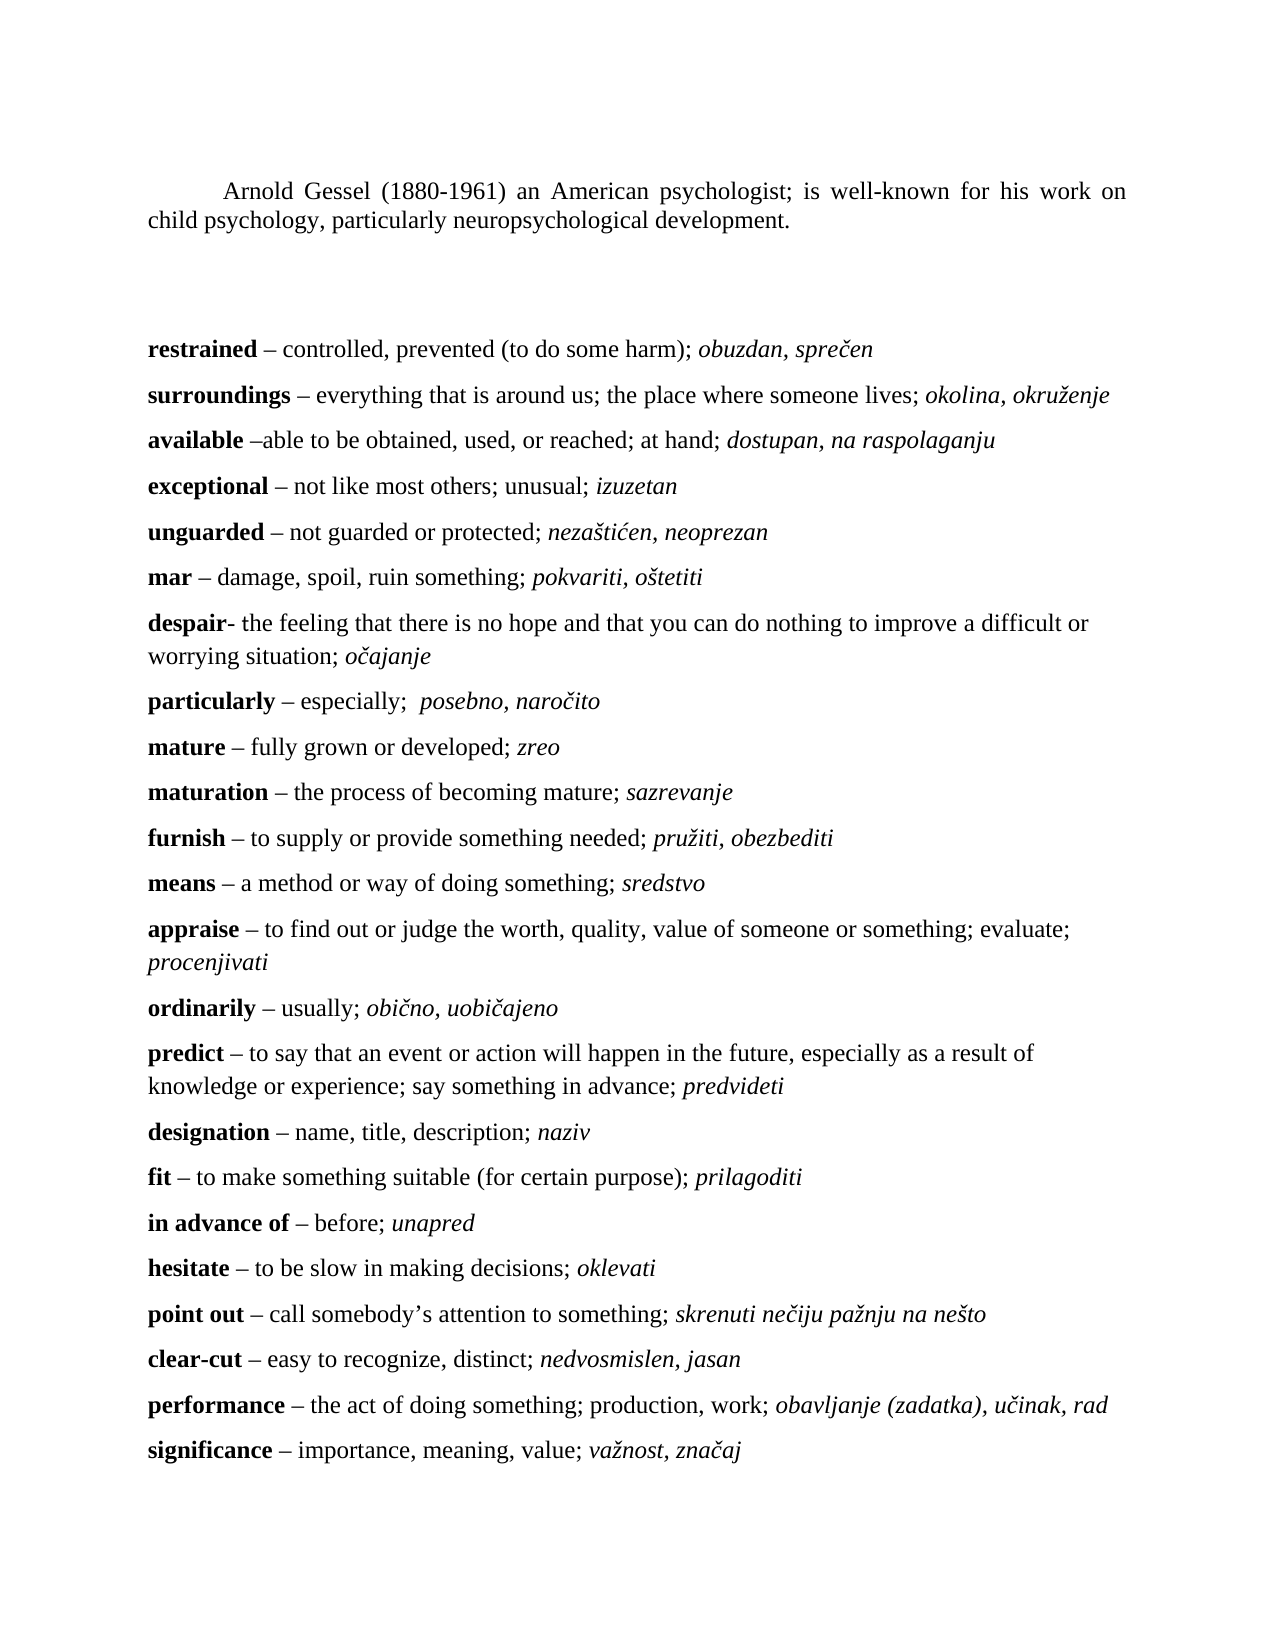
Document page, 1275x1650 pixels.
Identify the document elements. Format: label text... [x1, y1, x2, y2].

text mature – fully grown or developed; zreo [148, 732, 1127, 761]
text maturation – the process of becoming mature; sazrevanje [148, 777, 1127, 806]
text furnish – to supply or provide something needed; pružiti, obezbediti [148, 823, 1127, 852]
text means – a method or way of doing something; sredstvo [148, 868, 1127, 897]
text clear-cut – easy to recognize, distinct; nedvosmislen, jasan [148, 1344, 1127, 1373]
text exceptional – not like most others; unusual; izuzetan [148, 471, 1127, 500]
text restrained – controlled, prevented (to do some harm); obuzdan, sprečen [148, 334, 1127, 363]
text predict – to say that an event or action will happen in the future, especially as a result of knowledge or experience; say something in advance; predvideti [148, 1038, 1127, 1100]
text ordinarily – usually; obično, uobičajeno [148, 993, 1127, 1021]
text designation – name, title, description; naziv [148, 1117, 1127, 1145]
text available –able to be obtained, used, or reached; at hand; dostupan, na raspolaganju [148, 426, 1127, 454]
text mar – damage, spoil, ruin something; pokvariti, oštetiti [148, 562, 1127, 591]
text unguarded – not guarded or protected; nezaštićen, neoprezan [148, 517, 1127, 545]
text fit – to make something suitable (for certain purpose); prilagoditi [148, 1162, 1127, 1191]
text in advance of – before; unapred [148, 1208, 1127, 1236]
text performance – the act of doing something; production, work; obavljanje (zadatka), učinak, rad [148, 1390, 1127, 1418]
text significance – importance, meaning, value; važnost, značaj [148, 1435, 1127, 1464]
text point out – call somebody’s attention to something; skrenuti nečiju pažnju na nešto [148, 1299, 1127, 1327]
text despair- the feeling that there is no hope and that you can do nothing to improve a difficult or worrying situation; očajanje [148, 608, 1127, 670]
text Arnold Gessel (1880-1961) an American psychologist; is well-known for his work on child psychology, particularly neuropsychological development. [148, 176, 1127, 234]
text surroundings – everything that is around us; the place where someone lives; okolina, okruženje [148, 380, 1127, 409]
text appraise – to find out or judge the worth, quality, value of someone or something; evaluate; procenjivati [148, 914, 1127, 976]
text hesitate – to be slow in making decisions; oklevati [148, 1253, 1127, 1282]
text particularly – especially; posebno, naročito [148, 686, 1127, 715]
